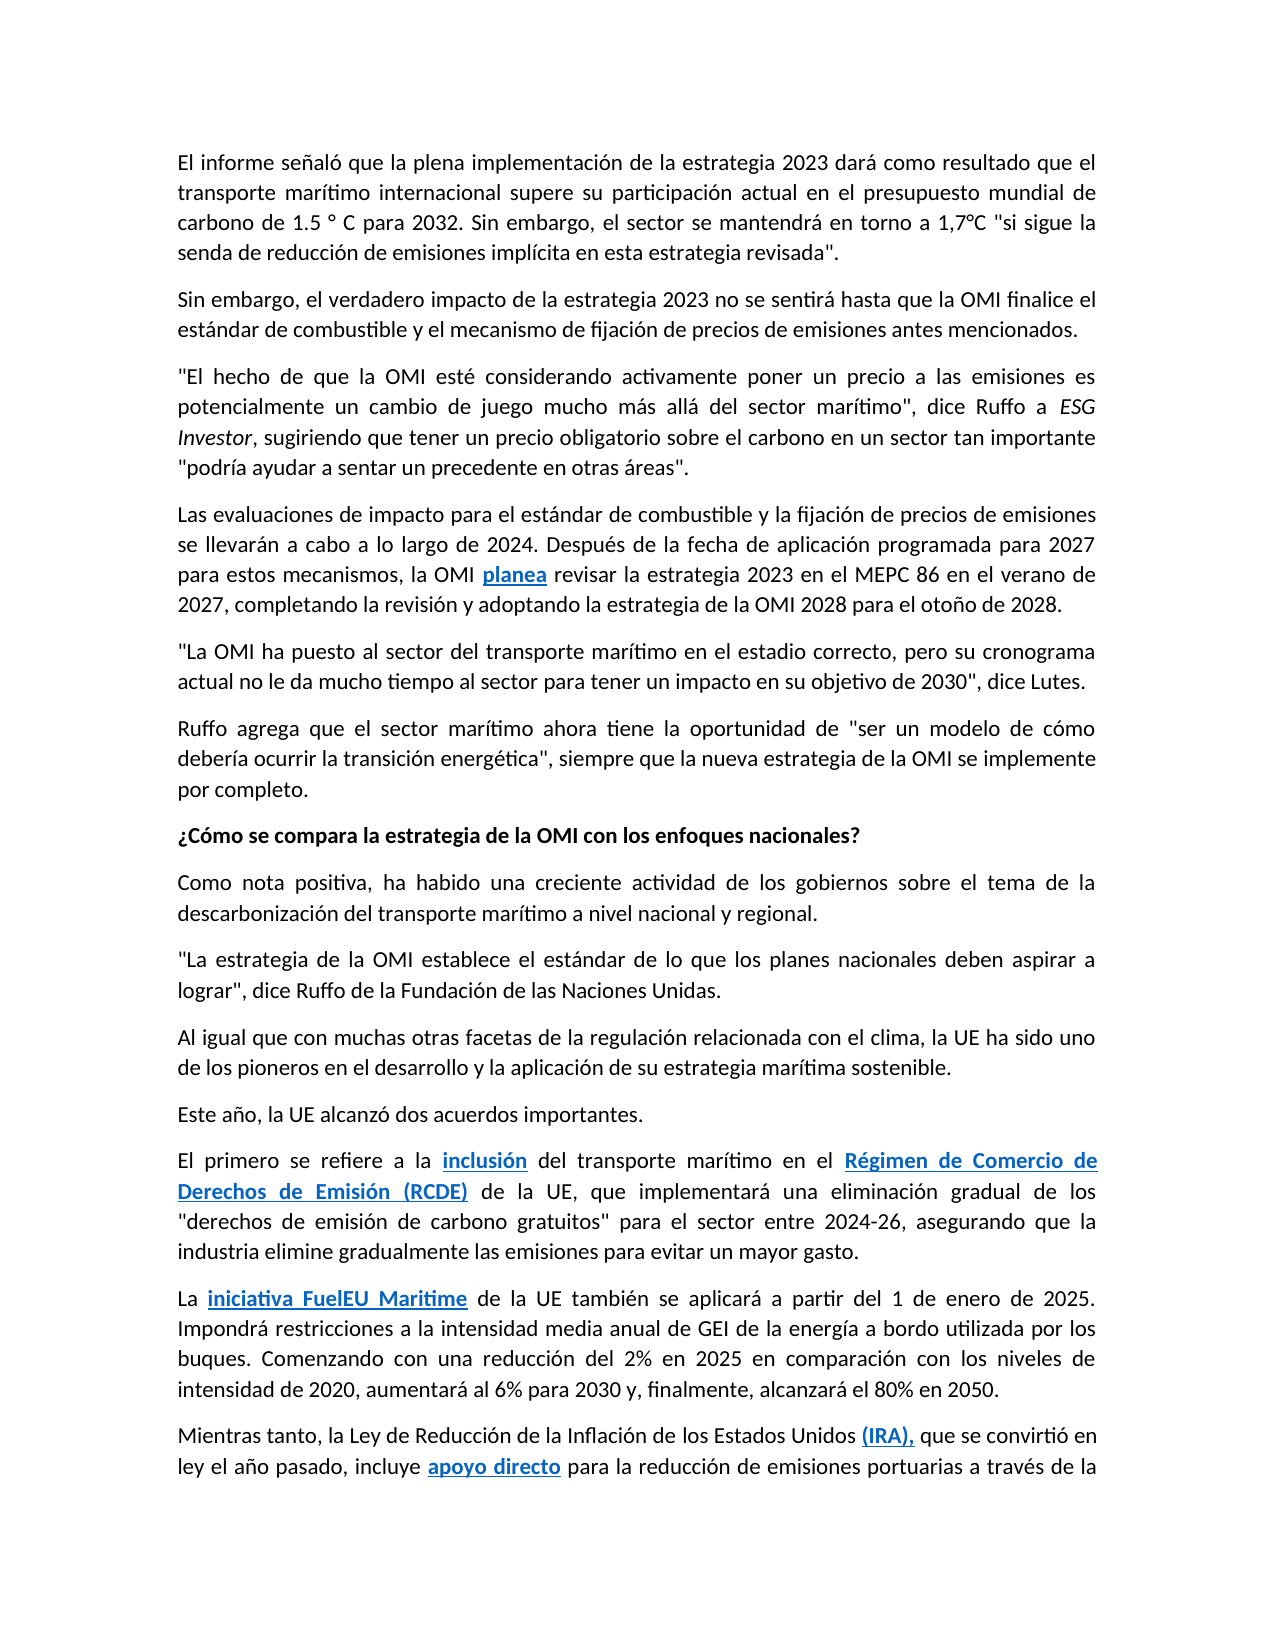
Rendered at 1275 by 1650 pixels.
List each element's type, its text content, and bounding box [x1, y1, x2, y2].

text ¿Cómo se compara la estrategia de la OMI con los enfoques nacionales? [177, 822, 1098, 849]
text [177, 1422, 1098, 1480]
text "El hecho de que la OMI esté considerando activamente poner un precio a las emisiones es potencialmente un cambio de juego mucho más allá del sector marítimo", dice Ruffo a ESG Investor, sugiriendo que tener un precio obligatorio sobre el carbono en un sector tan importante "podría ayudar a sentar un precedente en otras áreas". [177, 362, 1098, 481]
text La iniciativa FuelEU Maritime de la UE también se aplicará a partir del 1 de enero de 2025. Impondrá restricciones a la intensidad media anual de GEI de la energía a bordo utilizada por los buques. Comenzando con una reducción del 2% en 2025 en comparación con los niveles de intensidad de 2020, aumentará al 6% para 2030 y, finalmente, alcanzará el 80% en 2050. [177, 1284, 1098, 1403]
text El informe señaló que la plena implementación de la estrategia 2023 dará como resultado que el transporte marítimo internacional supere su participación actual en el presupuesto mundial de carbono de 1.5 ° C para 2032. Sin embargo, el sector se mantendrá en torno a 1,7°C "si sigue la senda de reducción de emisiones implícita en esta estrategia revisada". [177, 148, 1098, 266]
text Ruffo agrega que el sector marítimo ahora tiene la oportunidad de "ser un modelo de cómo debería ocurrir la transición energética", siempre que la nueva estrategia de la OMI se implemente por completo. [177, 714, 1098, 803]
text Este año, la UE alcanzó dos acuerdos importantes. [177, 1100, 1098, 1128]
text "La OMI ha puesto al sector del transporte marítimo en el estadio correcto, pero su cronograma actual no le da mucho tiempo al sector para tener un impacto en su objetivo de 2030", dice Lutes. [177, 637, 1098, 695]
text Sin embargo, el verdadero impacto de la estrategia 2023 no se sentirá hasta que la OMI finalice el estándar de combustible y el mecanismo de fijación de precios de emisiones antes mencionados. [177, 285, 1098, 343]
text El primero se refiere a la inclusión del transporte marítimo en el Régimen de Comercio de Derechos de Emisión (RCDE) de la UE, que implementará una eliminación gradual de los "derechos de emisión de carbono gratuitos" para el sector entre 2024-26, asegurando que la industria elimine gradualmente las emisiones para evitar un mayor gasto. [177, 1147, 1098, 1265]
text Al igual que con muchas otras facetas de la regulación relacionada con el clima, la UE ha sido uno de los pioneros en el desarrollo y la aplicación de su estrategia marítima sostenible. [177, 1023, 1098, 1081]
text Las evaluaciones de impacto para el estándar de combustible y la fijación de precios de emisiones se llevarán a cabo a lo largo de 2024. Después de la fecha de aplicación programada para 2027 para estos mecanismos, la OMI planea revisar la estrategia 2023 en el MEPC 86 en el verano de 2027, completando la revisión y adoptando la estrategia de la OMI 2028 para el otoño de 2028. [177, 500, 1098, 618]
text Como nota positiva, ha habido una creciente actividad de los gobiernos sobre el tema de la descarbonización del transporte marítimo a nivel nacional y regional. [177, 868, 1098, 927]
text "La estrategia de la OMI establece el estándar de lo que los planes nacionales deben aspirar a lograr", dice Ruffo de la Fundación de las Naciones Unidas. [177, 946, 1098, 1004]
